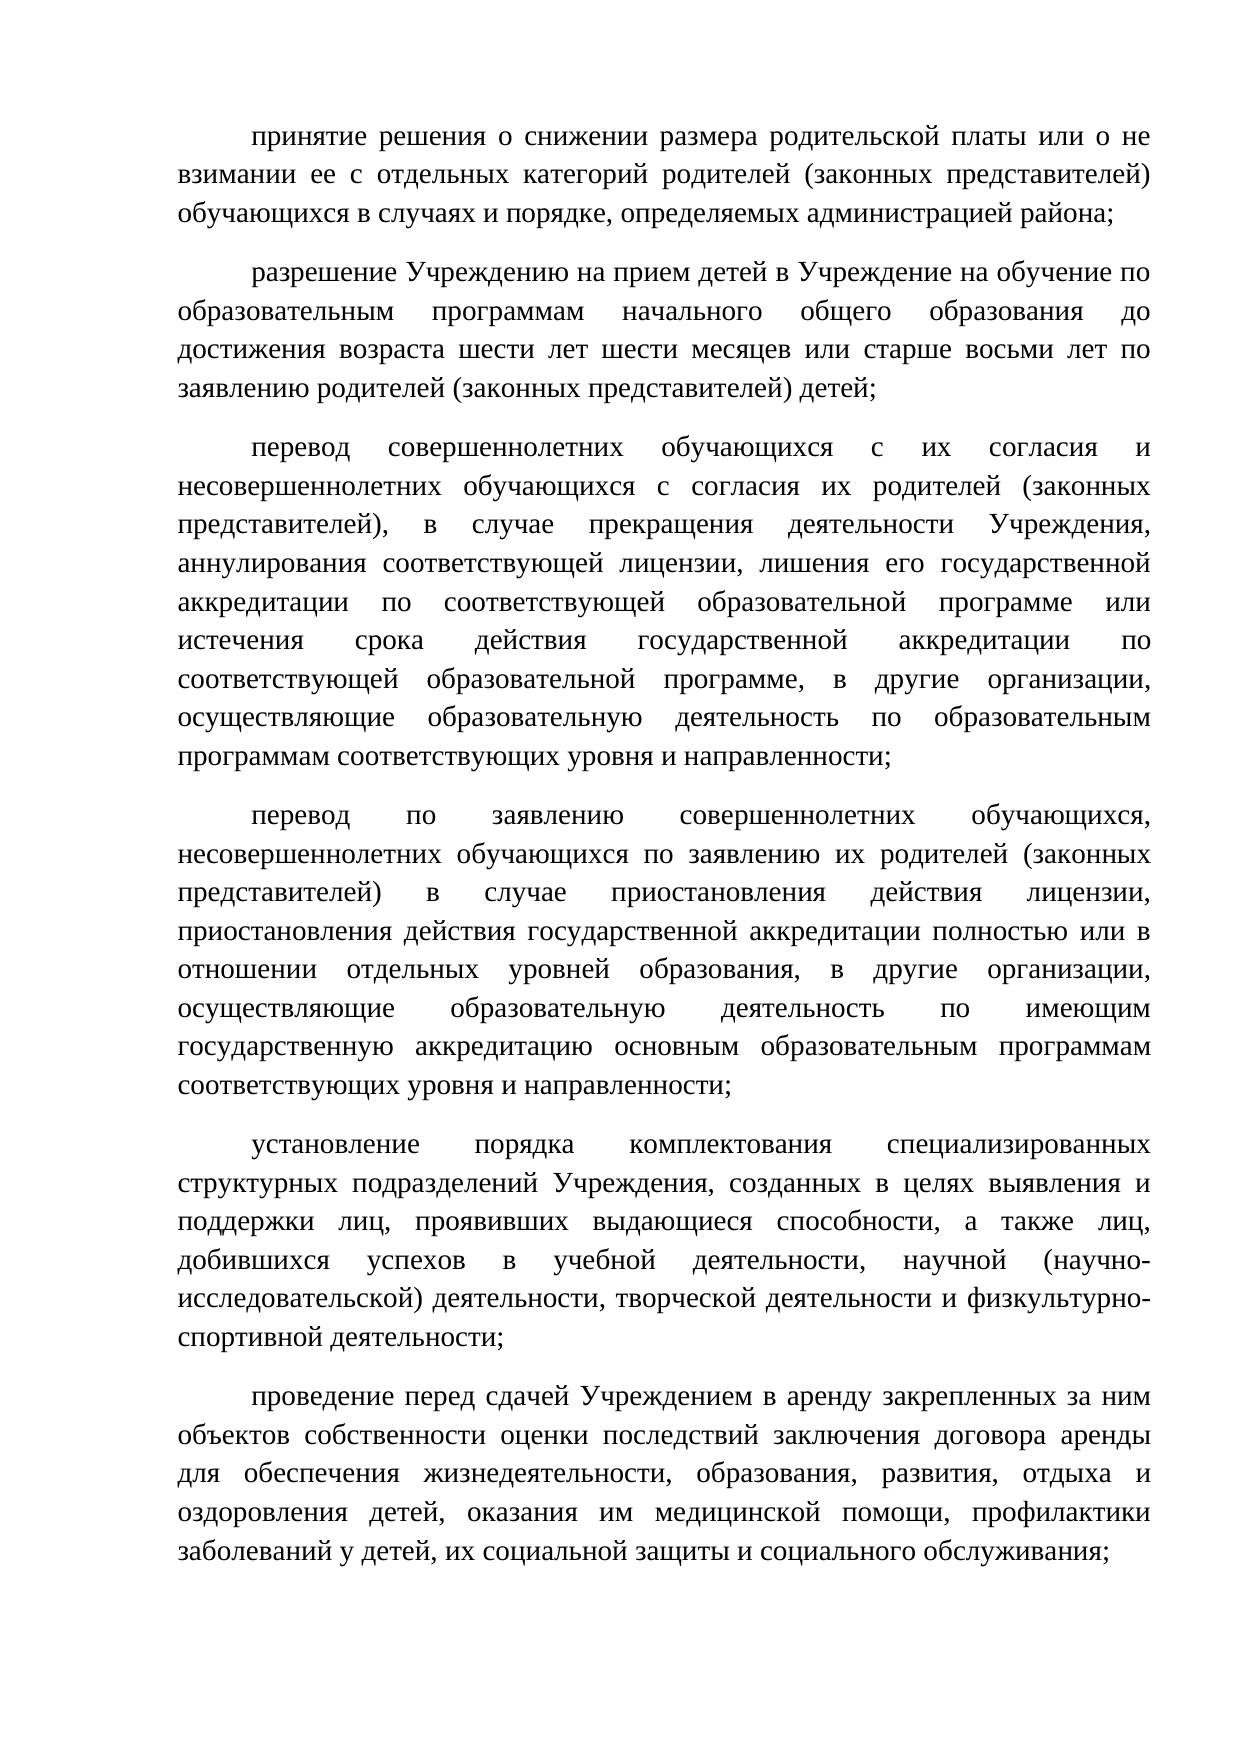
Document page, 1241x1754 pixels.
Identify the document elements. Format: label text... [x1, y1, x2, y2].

text проведение перед сдачей Учреждением в аренду закрепленных за ним объектов собственности оценки последствий заключения договора аренды для обеспечения жизнедеятельности, образования, развития, отдыха и оздоровления детей, оказания им медицинской помощи, профилактики заболеваний у детей, их социальной защиты и социального обслуживания; [177, 1378, 1152, 1566]
text разрешение Учреждению на прием детей в Учреждение на обучение по образовательным программам начального общего образования до достижения возраста шести лет шести месяцев или старше восьми лет по заявлению родителей (законных представителей) детей; [177, 254, 1152, 404]
text перевод по заявлению совершеннолетних обучающихся, несовершеннолетних обучающихся по заявлению их родителей (законных представителей) в случае приостановления действия лицензии, приостановления действия государственной аккредитации полностью или в отношении отдельных уровней образования, в другие организации, осуществляющие образовательную деятельность по имеющим государственную аккредитацию основным образовательным программам соответствующих уровня и направленности; [177, 797, 1152, 1101]
text перевод совершеннолетних обучающихся с их согласия и несовершеннолетних обучающихся с согласия их родителей (законных представителей), в случае прекращения деятельности Учреждения, аннулирования соответствующей лицензии, лишения его государственной аккредитации по соответствующей образовательной программе или истечения срока действия государственной аккредитации по соответствующей образовательной программе, в другие организации, осуществляющие образовательную деятельность по образовательным программам соответствующих уровня и направленности; [177, 429, 1152, 771]
text установление порядка комплектования специализированных структурных подразделений Учреждения, созданных в целях выявления и поддержки лиц, проявивших выдающиеся способности, а также лиц, добившихся успехов в учебной деятельности, научной (научно-исследовательской) деятельности, творческой деятельности и физкультурно-спортивной деятельности; [177, 1126, 1152, 1353]
text принятие решения о снижении размера родительской платы или о не взимании ее с отдельных категорий родителей (законных представителей) обучающихся в случаях и порядке, определяемых администрацией района; [177, 118, 1152, 229]
